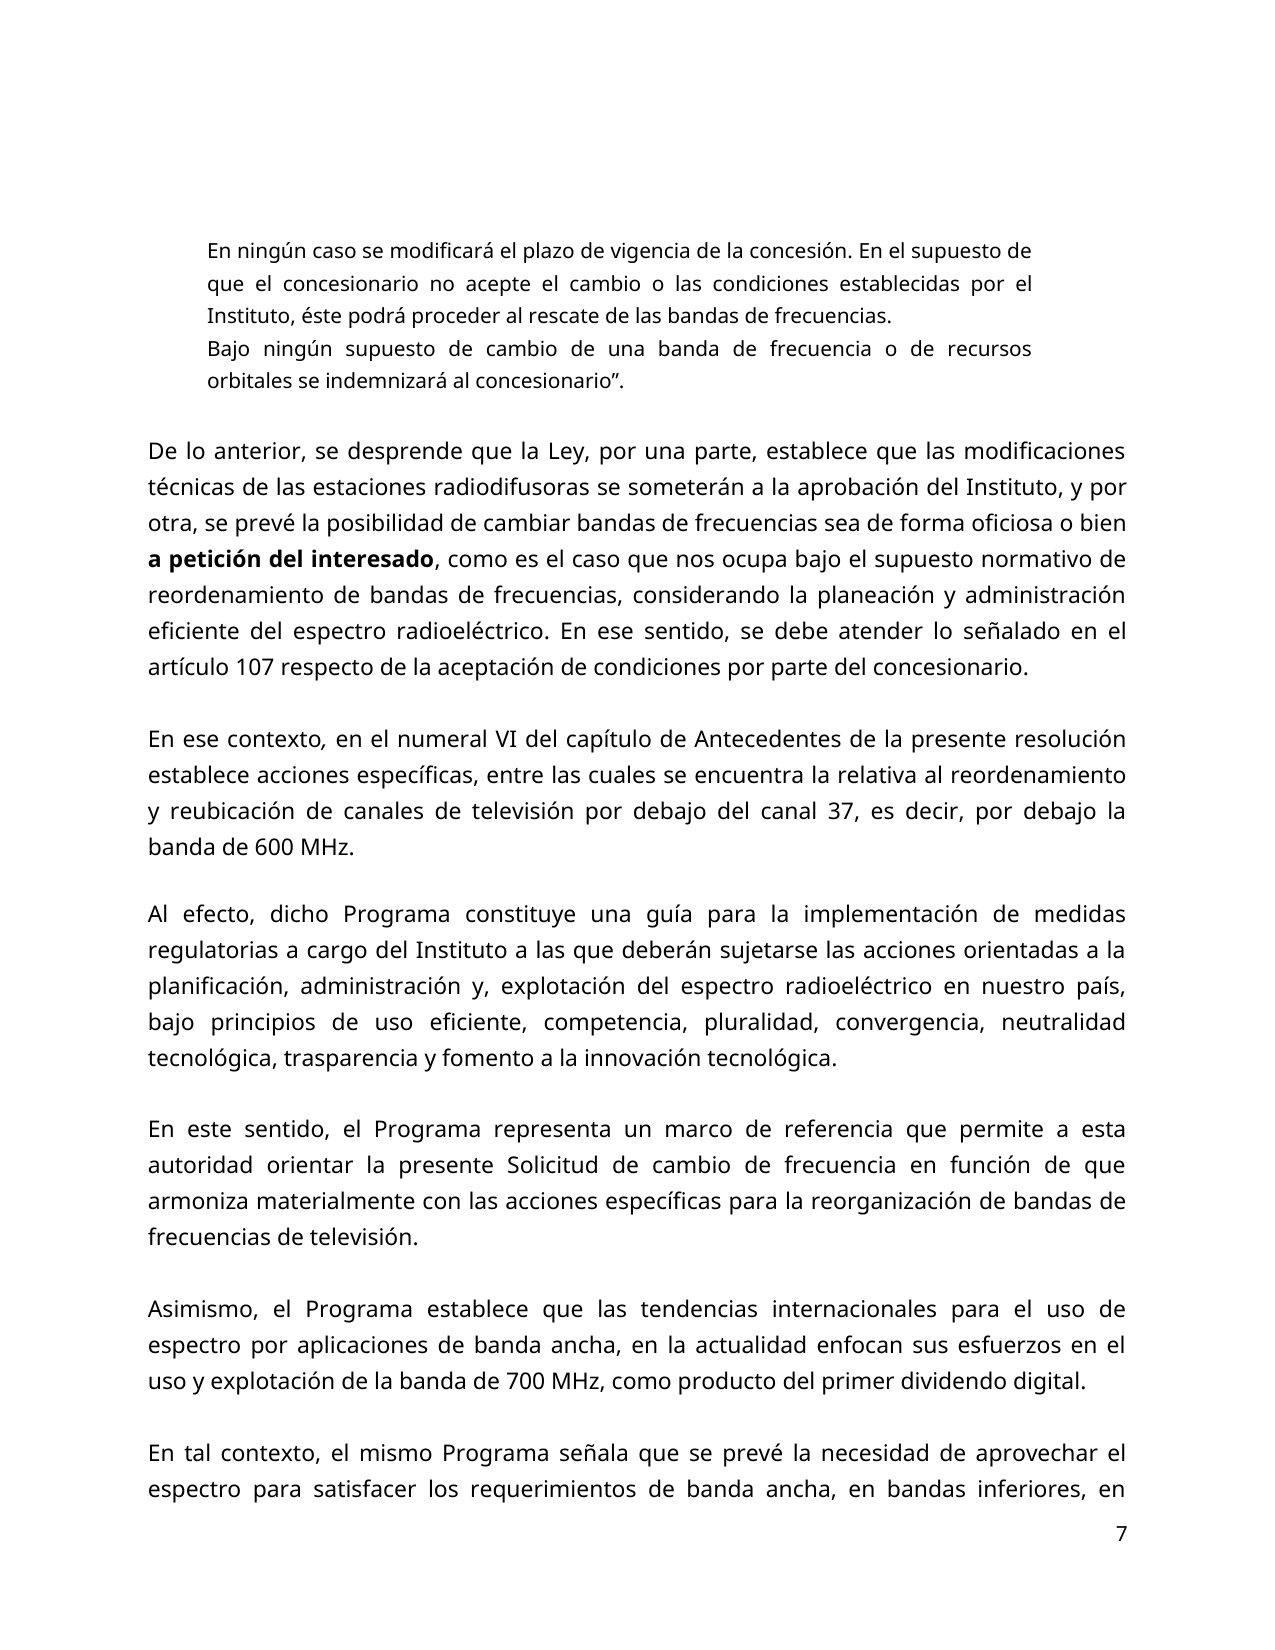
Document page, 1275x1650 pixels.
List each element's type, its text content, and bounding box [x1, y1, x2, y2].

text Bajo ningún supuesto de cambio de una banda de frecuencia o de recursos orbitales se indemnizará al concesionario”. [207, 334, 1034, 395]
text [148, 1437, 1127, 1504]
text De lo anterior, se desprende que la Ley, por una parte, establece que las modificaciones técnicas de las estaciones radiodifusoras se someterán a la aprobación del Instituto, y por otra, se prevé la posibilidad de cambiar bandas de frecuencias sea de forma oficiosa o bien a petición del interesado, como es el caso que nos ocupa bajo el supuesto normativo de reordenamiento de bandas de frecuencias, considerando la planeación y administración eficiente del espectro radioeléctrico. En ese sentido, se debe atender lo señalado en el artículo 107 respecto de la aceptación de condiciones por parte del concesionario. [148, 435, 1127, 682]
text En ningún caso se modificará el plazo de vigencia de la concesión. En el supuesto de que el concesionario no acepte el cambio o las condiciones establecidas por el Instituto, éste podrá proceder al rescate de las bandas de frecuencias. [207, 236, 1034, 330]
text En ese contexto, en el numeral VI del capítulo de Antecedentes de la presente resolución establece acciones específicas, entre las cuales se encuentra la relativa al reordenamiento y reubicación de canales de televisión por debajo del canal 37, es decir, por debajo la banda de 600 MHz. [148, 723, 1127, 862]
text Al efecto, dicho Programa constituye una guía para la implementación de medidas regulatorias a cargo del Instituto a las que deberán sujetarse las acciones orientadas a la planificación, administración y, explotación del espectro radioeléctrico en nuestro país, bajo principios de uso eficiente, competencia, pluralidad, convergencia, neutralidad tecnológica, trasparencia y fomento a la innovación tecnológica. [148, 898, 1127, 1073]
text Asimismo, el Programa establece que las tendencias internacionales para el uso de espectro por aplicaciones de banda ancha, en la actualidad enfocan sus esfuerzos en el uso y explotación de la banda de 700 MHz, como producto del primer dividendo digital. [148, 1293, 1127, 1396]
text En este sentido, el Programa representa un marco de referencia que permite a esta autoridad orientar la presente Solicitud de cambio de frecuencia en función de que armoniza materialmente con las acciones específicas para la reorganización de bandas de frecuencias de televisión. [148, 1113, 1127, 1252]
